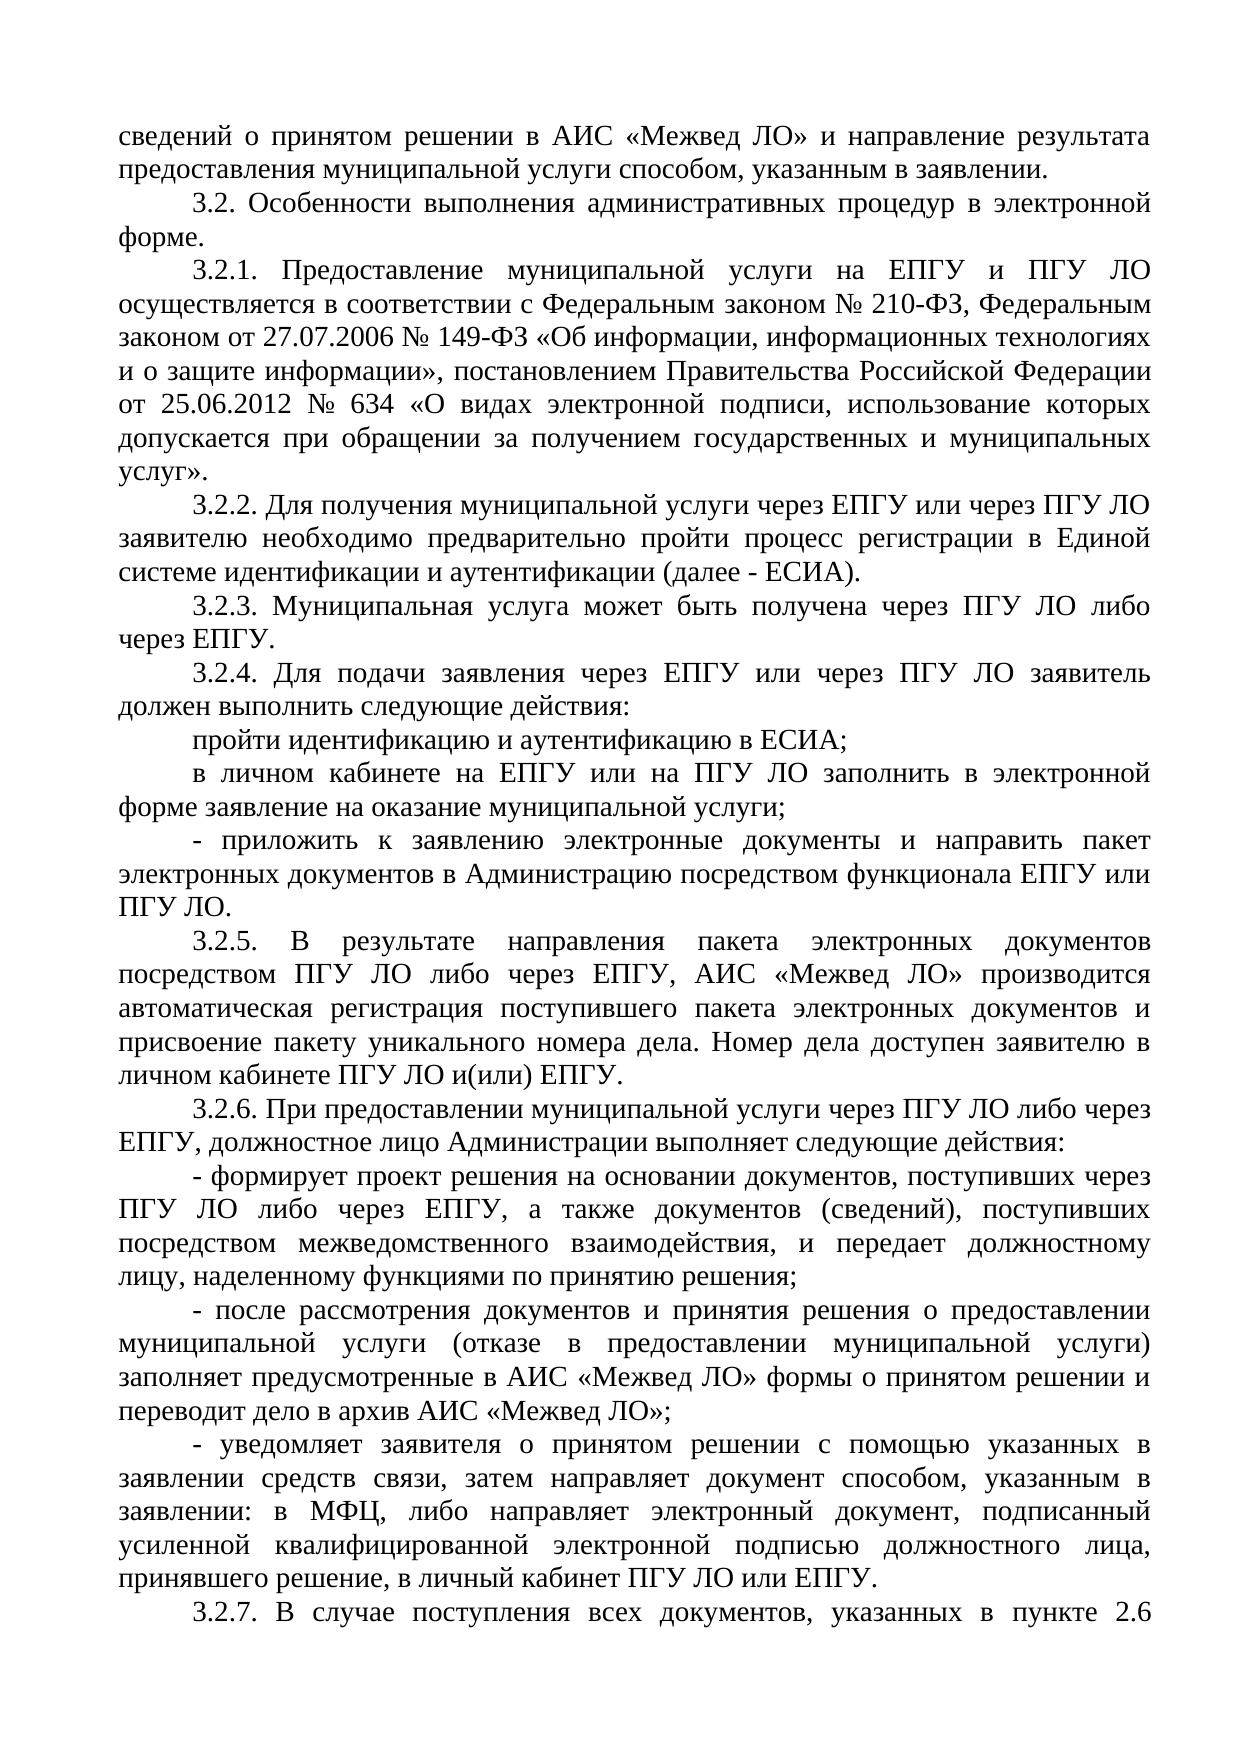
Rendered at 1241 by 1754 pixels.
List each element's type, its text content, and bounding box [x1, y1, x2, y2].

text - после рассмотрения документов и принятия решения о предоставлении муниципальной услуги (отказе в предоставлении муниципальной услуги) заполняет предусмотренные в АИС «Межвед ЛО» формы о принятом решении и переводит дело в архив АИС «Межвед ЛО»; [118, 1292, 1152, 1426]
text 3.2.3. Муниципальная услуга может быть получена через ПГУ ЛО либо через ЕПГУ. [118, 588, 1152, 655]
text 3.2.2. Для получения муниципальной услуги через ЕПГУ или через ПГУ ЛО заявителю необходимо предварительно пройти процесс регистрации в Единой системе идентификации и аутентификации (далее - ЕСИА). [118, 487, 1152, 588]
text 3.2.5. В результате направления пакета электронных документов посредством ПГУ ЛО либо через ЕПГУ, АИС «Межвед ЛО» производится автоматическая регистрация поступившего пакета электронных документов и присвоение пакету уникального номера дела. Номер дела доступен заявителю в личном кабинете ПГУ ЛО и(или) ЕПГУ. [118, 923, 1152, 1091]
text 3.2.1. Предоставление муниципальной услуги на ЕПГУ и ПГУ ЛО осуществляется в соответствии с Федеральным законом № 210-ФЗ, Федеральным законом от 27.07.2006 № 149-ФЗ «Об информации, информационных технологиях и о защите информации», постановлением Правительства Российской Федерации от 25.06.2012 № 634 «О видах электронной подписи, использование которых допускается при обращении за получением государственных и муниципальных услуг». [118, 252, 1152, 487]
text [118, 1594, 1152, 1627]
text в личном кабинете на ЕПГУ или на ПГУ ЛО заполнить в электронной форме заявление на оказание муниципальной услуги; [118, 755, 1152, 822]
text - приложить к заявлению электронные документы и направить пакет электронных документов в Администрацию посредством функционала ЕПГУ или ПГУ ЛО. [118, 822, 1152, 923]
text 3.2.6. При предоставлении муниципальной услуги через ПГУ ЛО либо через ЕПГУ, должностное лицо Администрации выполняет следующие действия: [118, 1091, 1152, 1158]
text пройти идентификацию и аутентификацию в ЕСИА; [118, 722, 1152, 755]
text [118, 118, 1152, 185]
text 3.2. Особенности выполнения административных процедур в электронной форме. [118, 185, 1152, 252]
text - формирует проект решения на основании документов, поступивших через ПГУ ЛО либо через ЕПГУ, а также документов (сведений), поступивших посредством межведомственного взаимодействия, и передает должностному лицу, наделенному функциями по принятию решения; [118, 1158, 1152, 1292]
text 3.2.4. Для подачи заявления через ЕПГУ или через ПГУ ЛО заявитель должен выполнить следующие действия: [118, 655, 1152, 722]
text - уведомляет заявителя о принятом решении с помощью указанных в заявлении средств связи, затем направляет документ способом, указанным в заявлении: в МФЦ, либо направляет электронный документ, подписанный усиленной квалифицированной электронной подписью должностного лица, принявшего решение, в личный кабинет ПГУ ЛО или ЕПГУ. [118, 1426, 1152, 1594]
